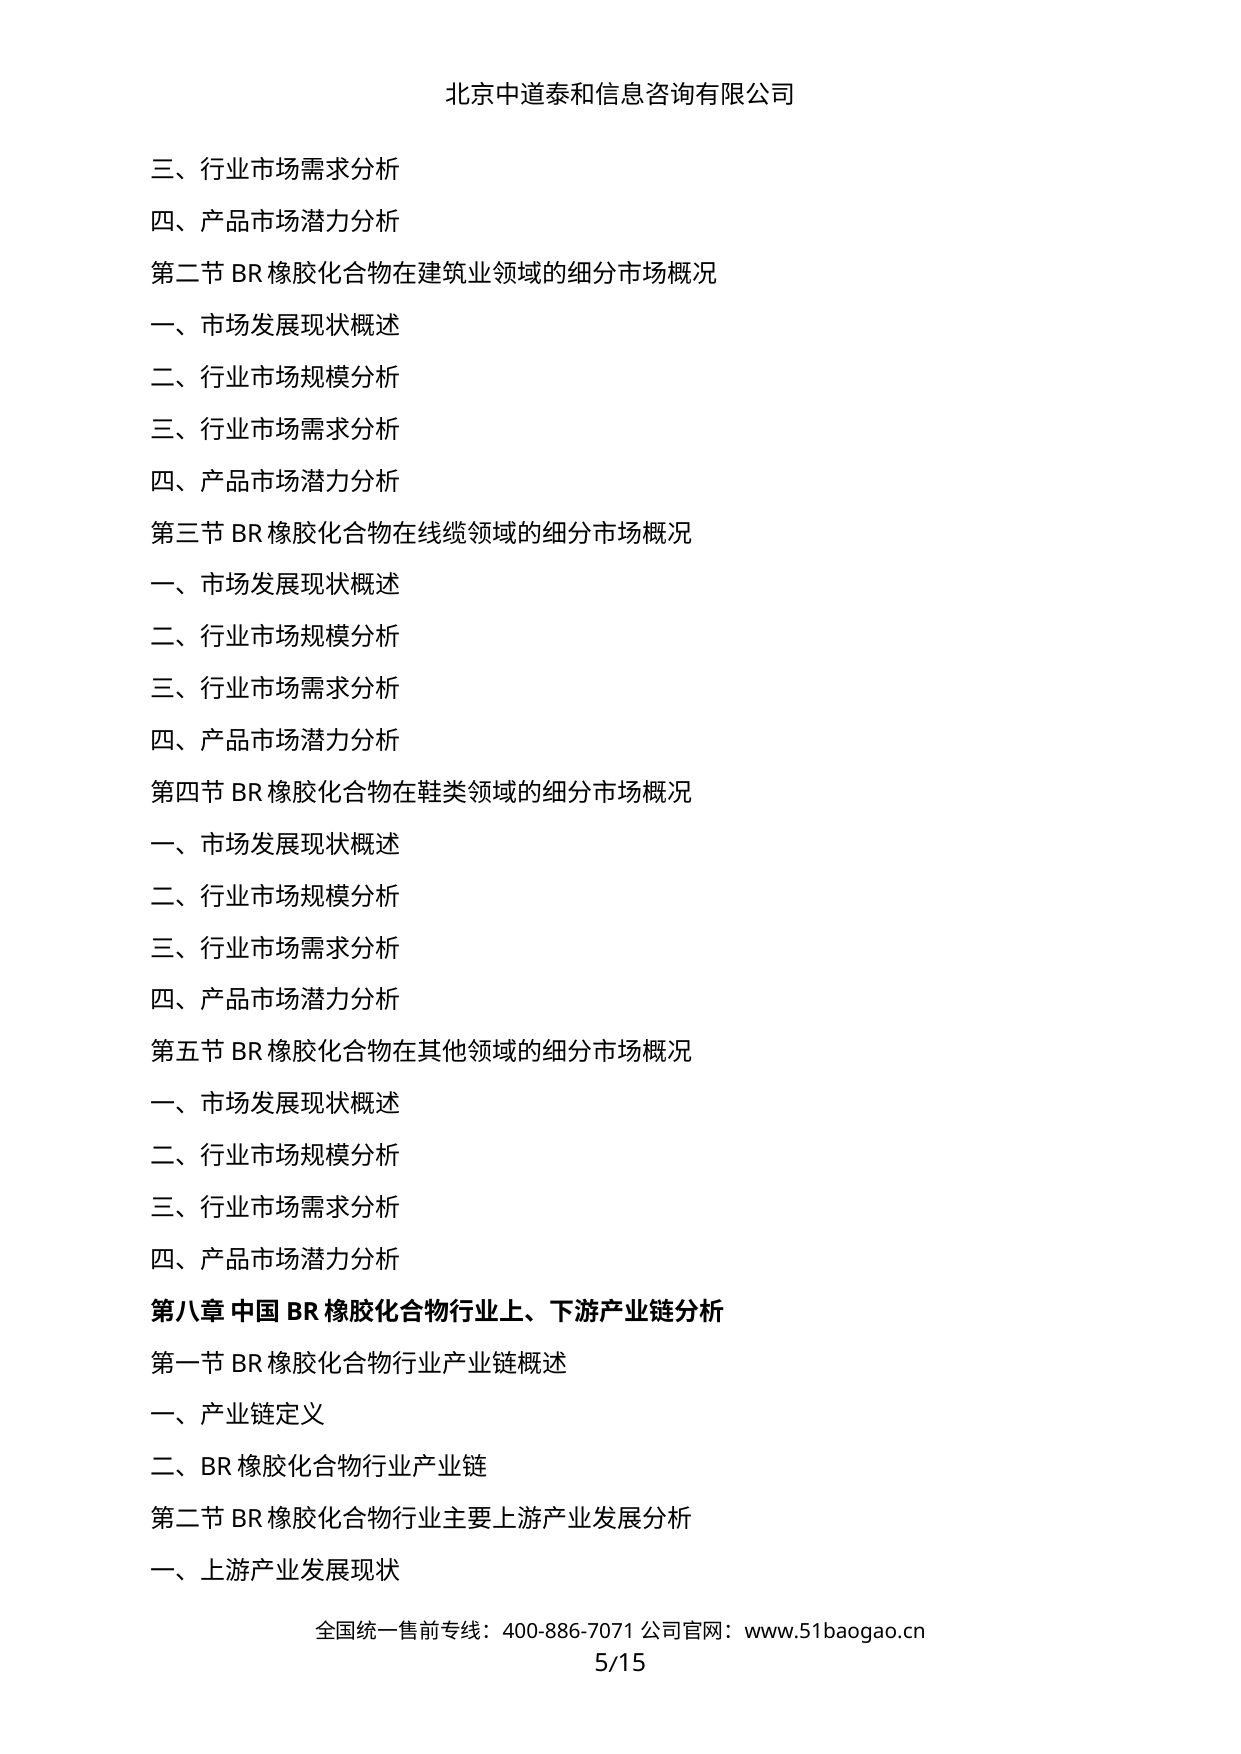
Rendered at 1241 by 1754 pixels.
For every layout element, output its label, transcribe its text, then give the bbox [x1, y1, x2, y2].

text 一、市场发展现状概述 [150, 565, 1090, 601]
text 三、行业市场需求分析 [150, 928, 1090, 964]
text 三、行业市场需求分析 [150, 669, 1090, 705]
text 一、产业链定义 [150, 1395, 1090, 1431]
text 第一节 BR橡胶化合物行业产业链概述 [150, 1343, 1090, 1379]
text 第八章 中国BR橡胶化合物行业上、下游产业链分析 [150, 1291, 1090, 1327]
text 一、市场发展现状概述 [150, 306, 1090, 342]
text 一、上游产业发展现状 [150, 1551, 1090, 1587]
text 三、行业市场需求分析 [150, 409, 1090, 446]
text 二、行业市场规模分析 [150, 617, 1090, 653]
text 四、产品市场潜力分析 [150, 461, 1090, 497]
text 三、行业市场需求分析 [150, 1187, 1090, 1224]
text 二、BR橡胶化合物行业产业链 [150, 1447, 1090, 1483]
text 二、行业市场规模分析 [150, 1136, 1090, 1172]
text 二、行业市场规模分析 [150, 876, 1090, 912]
text 二、行业市场规模分析 [150, 357, 1090, 394]
text 三、行业市场需求分析 [150, 150, 1090, 186]
text 第二节 BR橡胶化合物行业主要上游产业发展分析 [150, 1499, 1090, 1535]
text 四、产品市场潜力分析 [150, 202, 1090, 238]
text 第五节 BR橡胶化合物在其他领域的细分市场概况 [150, 1032, 1090, 1068]
text 第三节 BR橡胶化合物在线缆领域的细分市场概况 [150, 513, 1090, 549]
text 一、市场发展现状概述 [150, 824, 1090, 861]
text 第二节 BR橡胶化合物在建筑业领域的细分市场概况 [150, 254, 1090, 290]
text 四、产品市场潜力分析 [150, 980, 1090, 1016]
text 第四节 BR橡胶化合物在鞋类领域的细分市场概况 [150, 772, 1090, 809]
text 四、产品市场潜力分析 [150, 721, 1090, 757]
text 四、产品市场潜力分析 [150, 1239, 1090, 1276]
text 一、市场发展现状概述 [150, 1084, 1090, 1120]
